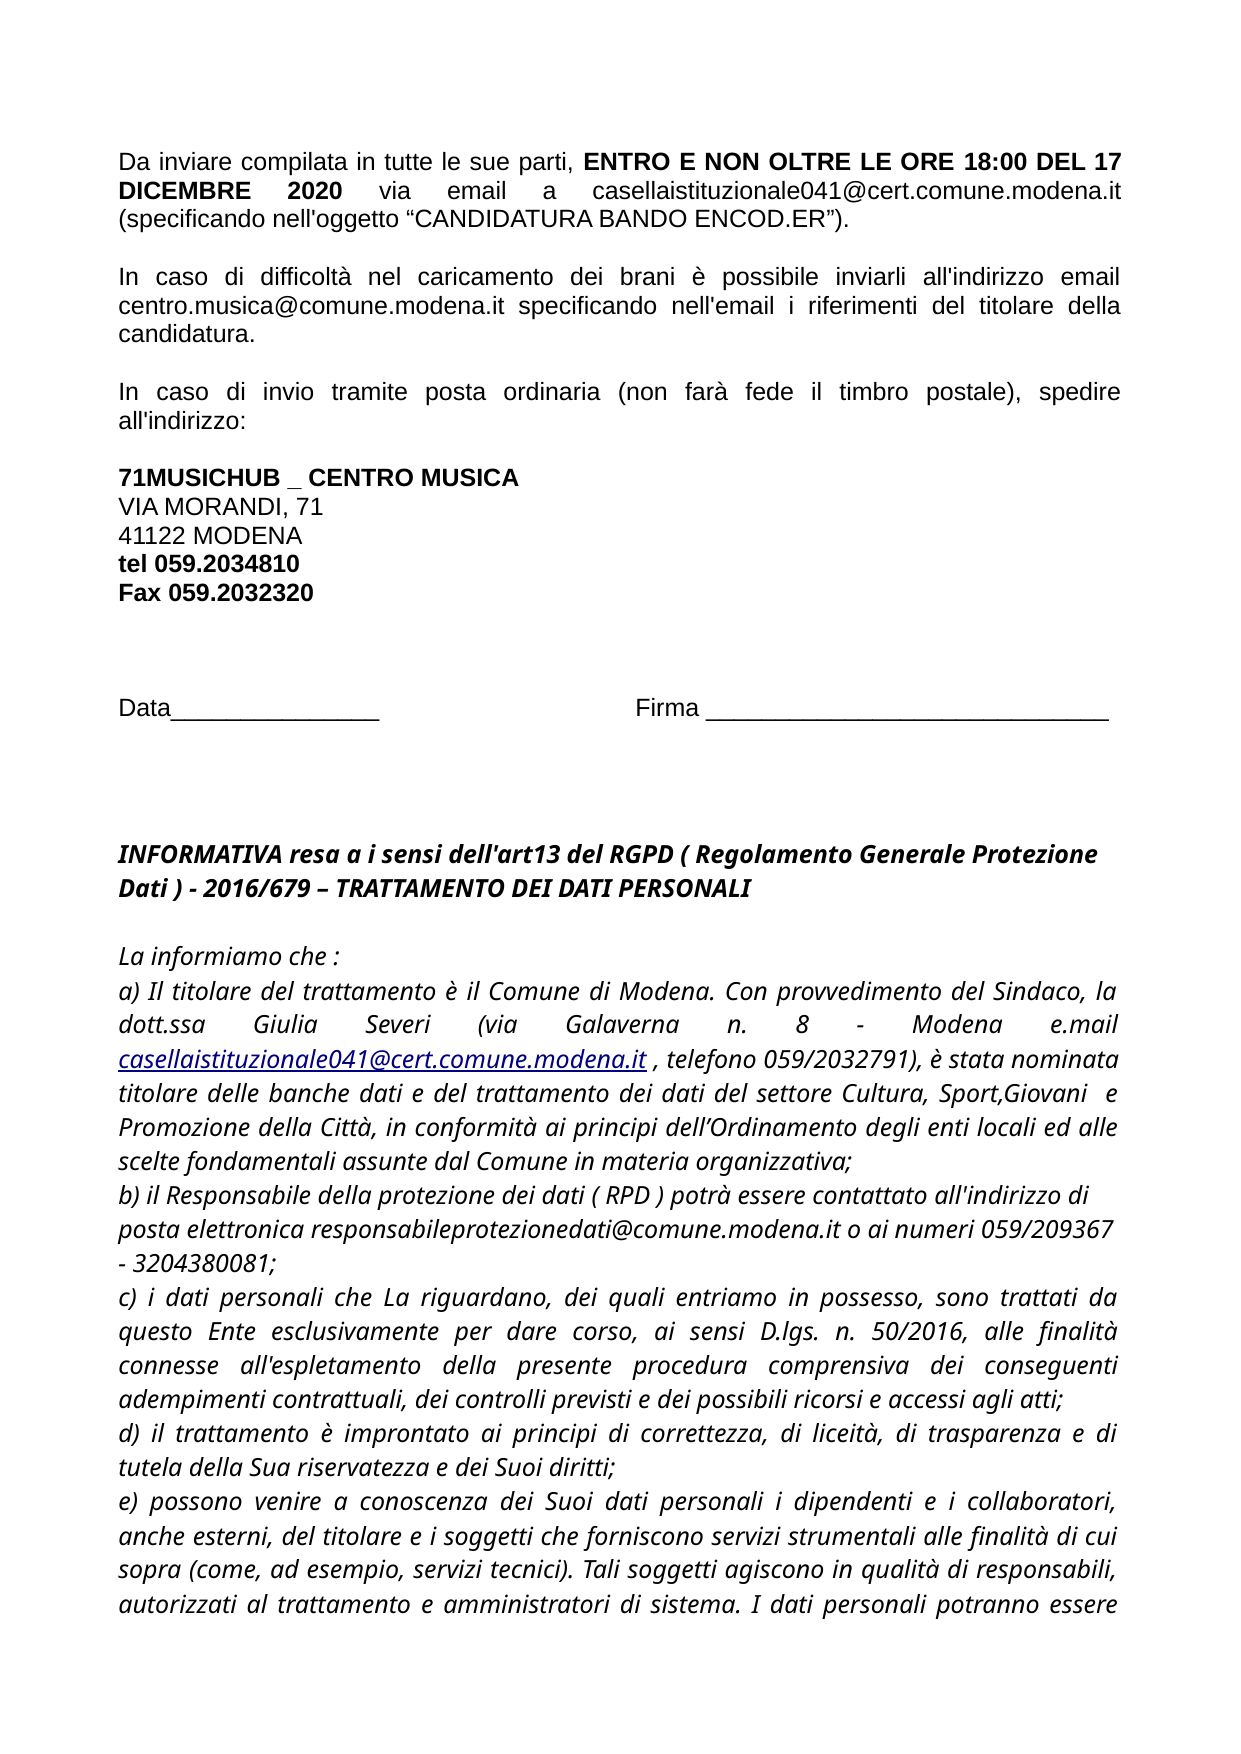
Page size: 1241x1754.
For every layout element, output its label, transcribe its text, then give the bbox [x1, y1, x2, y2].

text d) il trattamento è improntato ai principi di correttezza, di liceità, di trasparenza e di tutela della Sua riservatezza e dei Suoi diritti; [118, 1416, 1122, 1484]
text INFORMATIVA resa a i sensi dell'art13 del RGPD ( Regolamento Generale Protezione Dati ) - 2016/679 – TRATTAMENTO DEI DATI PERSONALI [118, 837, 1122, 905]
text a) Il titolare del trattamento è il Comune di Modena. Con provvedimento del Sindaco, la dott.ssa Giulia Severi (via Galaverna n. 8 - Modena e.mail casellaistituzionale041@cert.comune.modena.it , telefono 059/2032791), è stata nominata titolare delle banche dati e del trattamento dei dati del settore Cultura, Sport,Giovani e Promozione della Città, in conformità ai principi dell’Ordinamento degli enti locali ed alle scelte fondamentali assunte dal Comune in materia organizzativa; [118, 973, 1122, 1177]
text c) i dati personali che La riguardano, dei quali entriamo in possesso, sono trattati da questo Ente esclusivamente per dare corso, ai sensi D.lgs. n. 50/2016, alle finalità connesse all'espletamento della presente procedura comprensiva dei conseguenti adempimenti contrattuali, dei controlli previsti e dei possibili ricorsi e accessi agli atti; [118, 1280, 1122, 1416]
text b) il Responsabile della protezione dei dati ( RPD ) potrà essere contattato all'indirizzo di posta elettronica responsabileprotezionedati@comune.modena.it o ai numeri 059/209367 - 3204380081; [118, 1177, 1122, 1280]
text La informiamo che : [118, 939, 1122, 973]
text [118, 1484, 1122, 1620]
text 41122 MODENA [118, 521, 1122, 549]
text Fax 059.2032320 [118, 578, 1122, 607]
text In caso di invio tramite posta ordinaria (non farà fede il timbro postale), spedire all'indirizzo: [118, 377, 1122, 434]
text tel 059.2034810 [118, 549, 1122, 578]
text In caso di difficoltà nel caricamento dei brani è possibile inviarli all'indirizzo email centro.musica@comune.modena.it specificando nell'email i riferimenti del titolare della candidatura. [118, 262, 1122, 348]
text Da inviare compilata in tutte le sue parti, ENTRO E NON OLTRE LE ORE 18:00 DEL 17 DICEMBRE 2020 via email a casellaistituzionale041@cert.comune.modena.it (specificando nell'oggetto “CANDIDATURA BANDO ENCOD.ER”). [118, 147, 1122, 233]
text Data_______________ Firma _____________________________ [118, 693, 1122, 722]
text VIA MORANDI, 71 [118, 492, 1122, 521]
text 71MUSICHUB _ CENTRO MUSICA [118, 463, 1122, 492]
